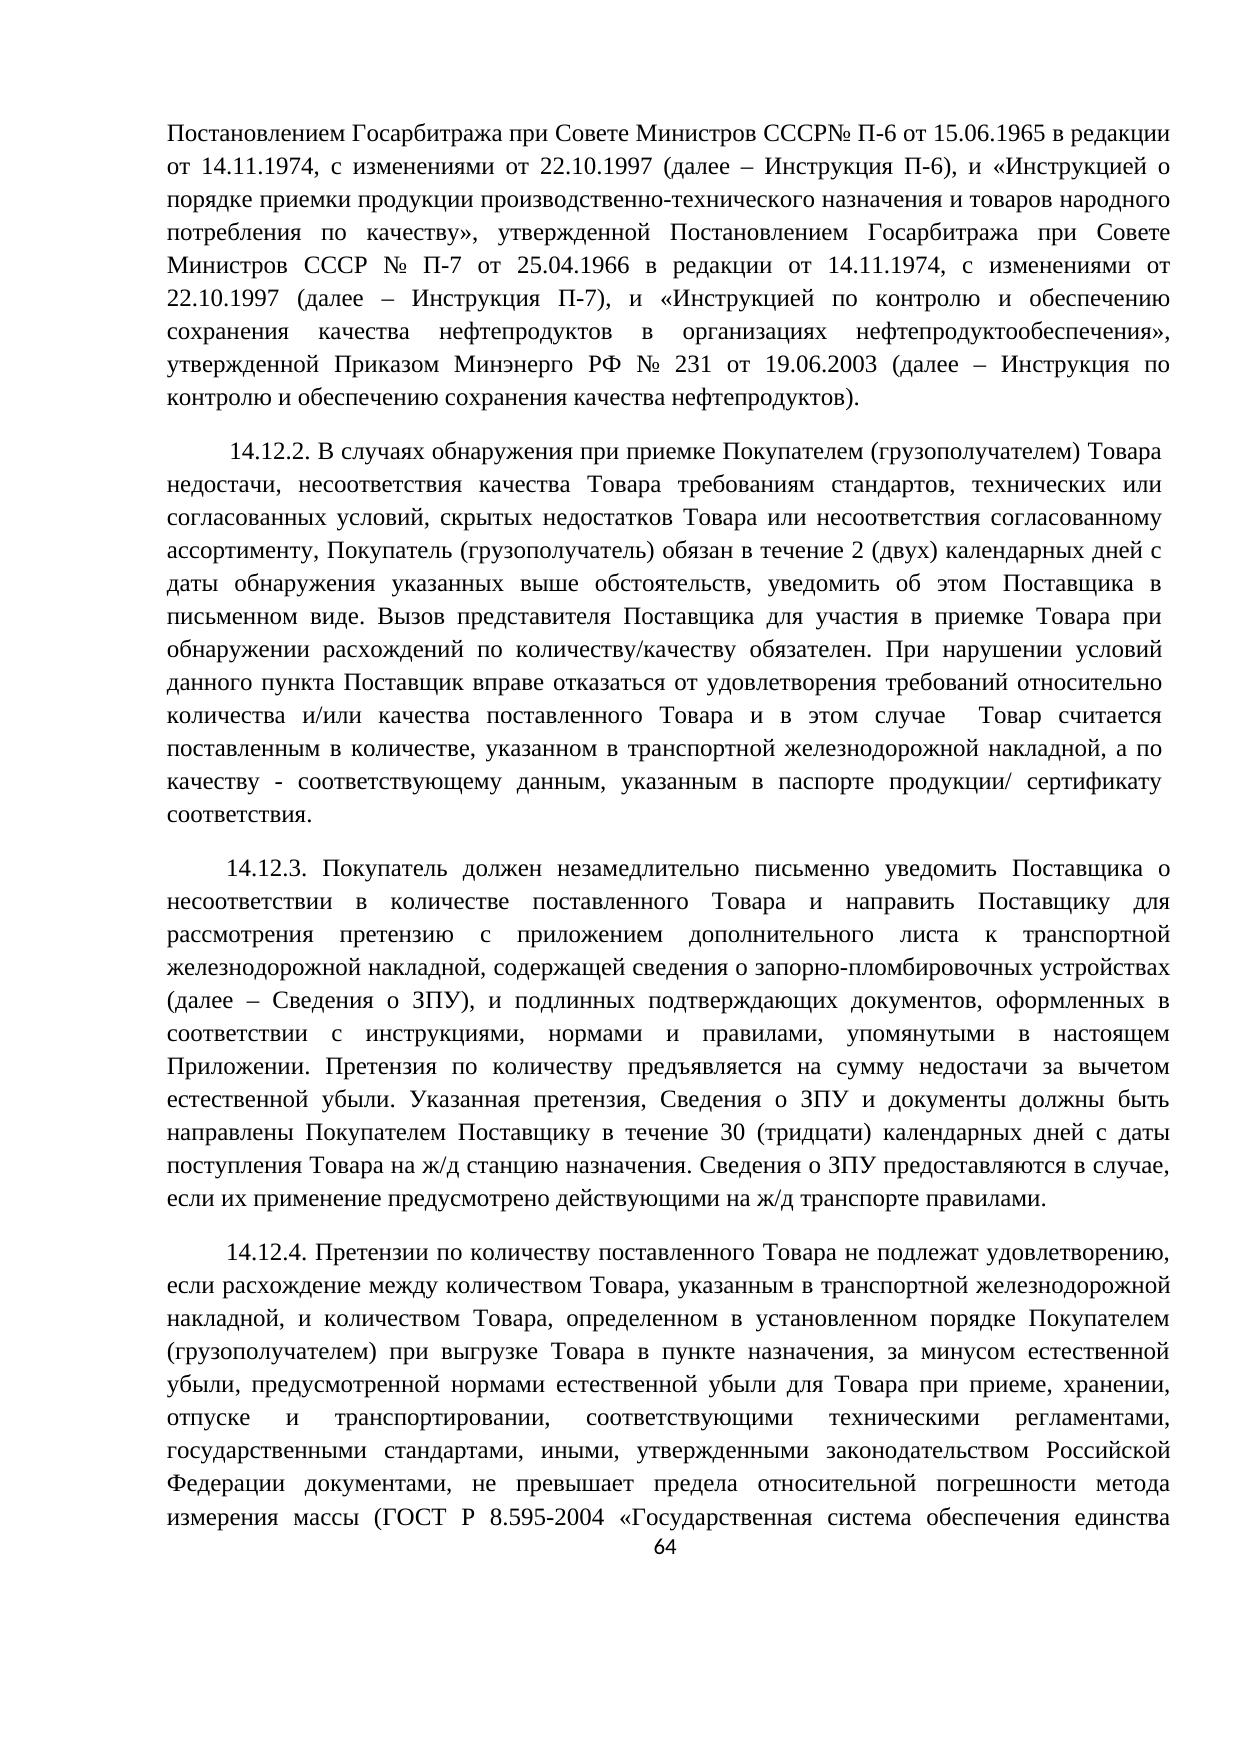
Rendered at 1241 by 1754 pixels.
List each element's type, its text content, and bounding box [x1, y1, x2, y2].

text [167, 118, 1171, 411]
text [167, 1237, 1171, 1530]
text 14.12.3. Покупатель должен незамедлительно письменно уведомить Поставщика о несоответствии в количестве поставленного Товара и направить Поставщику для рассмотрения претензию с приложением дополнительного листа к транспортной железнодорожной накладной, содержащей сведения о запорно-пломбировочных устройствах (далее – Сведения о ЗПУ), и подлинных подтверждающих документов, оформленных в соответствии с инструкциями, нормами и правилами, упомянутыми в настоящем Приложении. Претензия по количеству предъявляется на сумму недостачи за вычетом естественной убыли. Указанная претензия, Сведения о ЗПУ и документы должны быть направлены Покупателем Поставщику в течение 30 (тридцати) календарных дней с даты поступления Товара на ж/д станцию назначения. Сведения о ЗПУ предоставляются в случае, если их применение предусмотрено действующими на ж/д транспорте правилами. [167, 853, 1171, 1212]
text 14.12.2. В случаях обнаружения при приемке Покупателем (грузополучателем) Товара недостачи, несоответствия качества Товара требованиям стандартов, технических или согласованных условий, скрытых недостатков Товара или несоответствия согласованному ассортименту, Покупатель (грузополучатель) обязан в течение 2 (двух) календарных дней с даты обнаружения указанных выше обстоятельств, уведомить об этом Поставщика в письменном виде. Вызов представителя Поставщика для участия в приемке Товара при обнаружении расхождений по количеству/качеству обязателен. При нарушении условий данного пункта Поставщик вправе отказаться от удовлетворения требований относительно количества и/или качества поставленного Товара и в этом случае Товар считается поставленным в количестве, указанном в транспортной железнодорожной накладной, а по качеству - соответствующему данным, указанным в паспорте продукции/ сертификату соответствия. [167, 436, 1163, 828]
